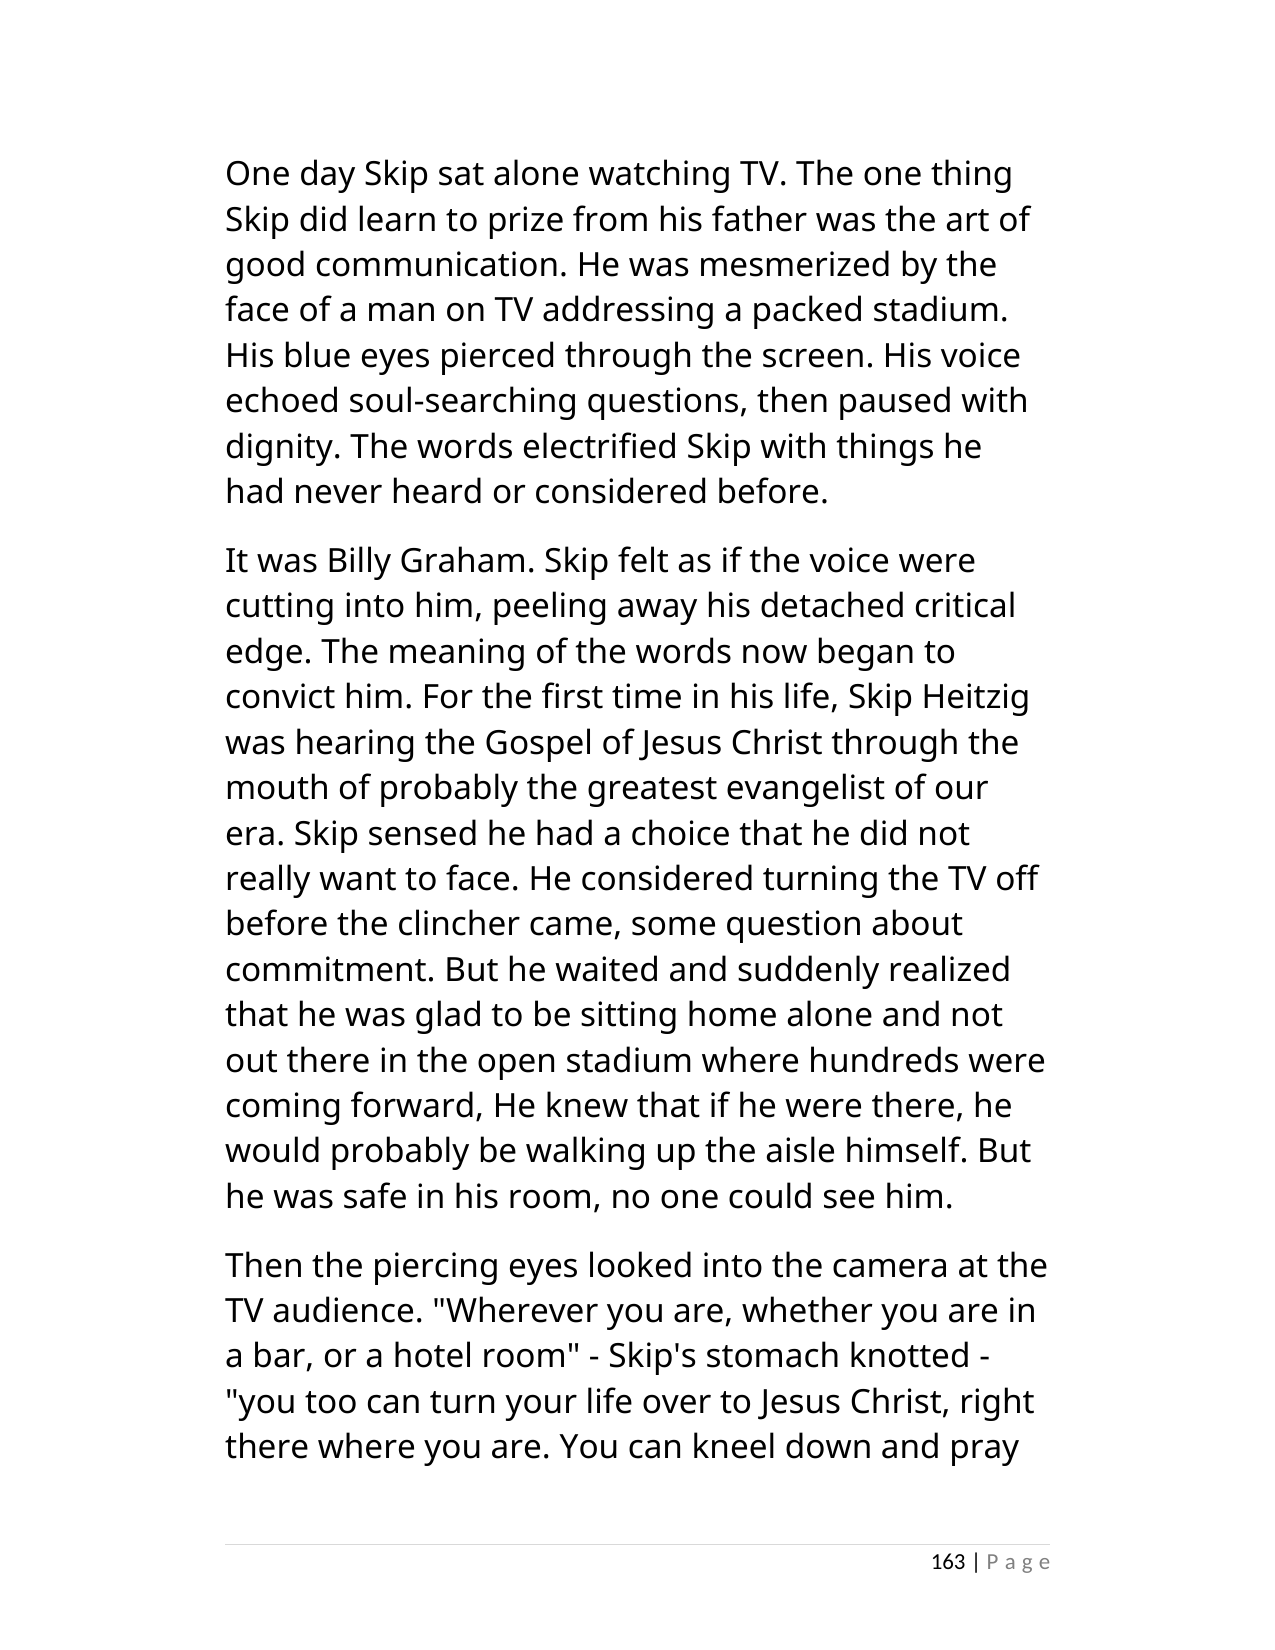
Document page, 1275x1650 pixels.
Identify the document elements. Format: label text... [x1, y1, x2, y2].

text One day Skip sat alone watching TV. The one thing Skip did learn to prize from his father was the art of good communication. He was mesmerized by the face of a man on TV addressing a packed stadium. His blue eyes pierced through the screen. His voice echoed soul-searching questions, then paused with dignity. The words electrified Skip with things he had never heard or considered before. [225, 150, 1050, 513]
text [225, 1241, 1050, 1468]
text It was Billy Graham. Skip felt as if the voice were cutting into him, peeling away his detached critical edge. The meaning of the words now began to convict him. For the first time in his life, Skip Heitzig was hearing the Gospel of Jesus Christ through the mouth of probably the greatest evangelist of our era. Skip sensed he had a choice that he did not really want to face. He considered turning the TV off before the clincher came, some question about commitment. But he waited and suddenly realized that he was glad to be sitting home alone and not out there in the open stadium where hundreds were coming forward, He knew that if he were there, he would probably be walking up the aisle himself. But he was safe in his room, no one could see him. [225, 537, 1050, 1218]
